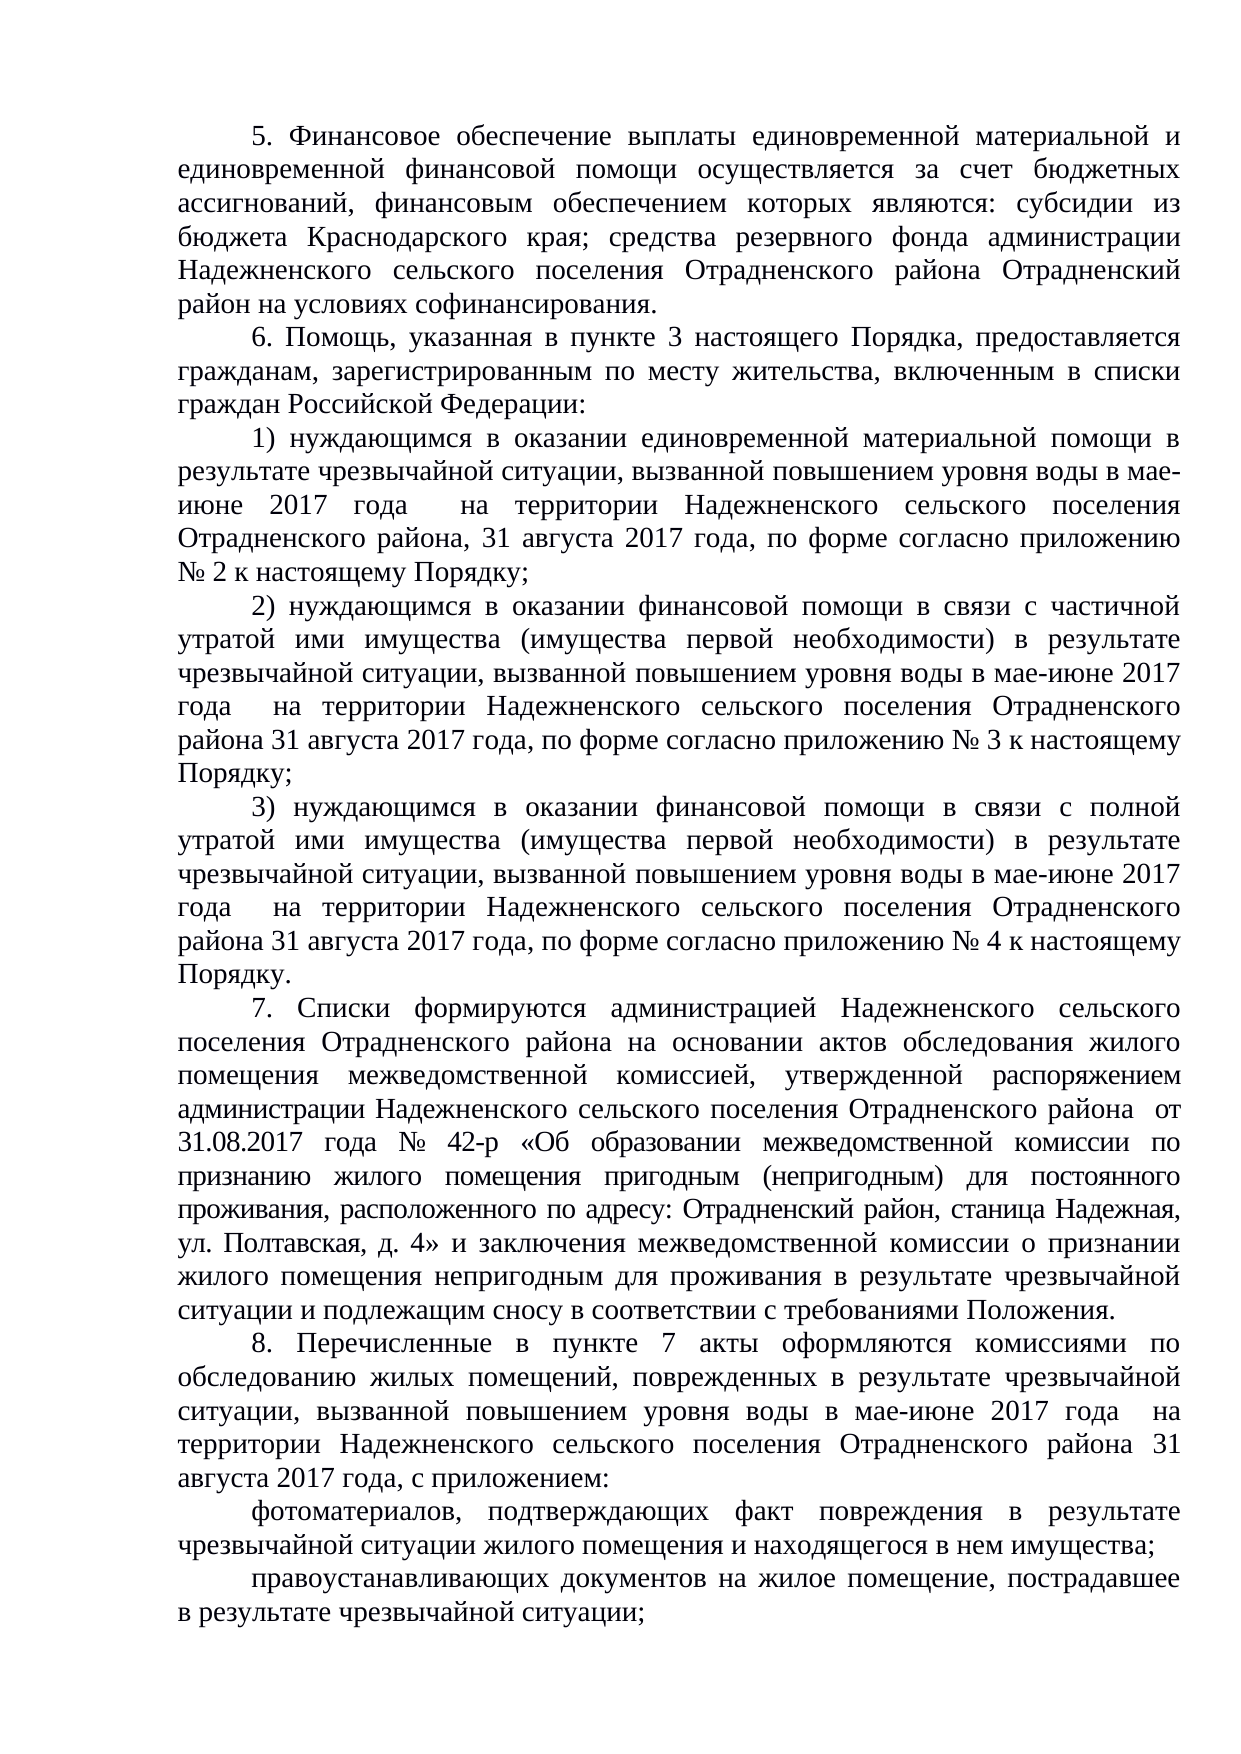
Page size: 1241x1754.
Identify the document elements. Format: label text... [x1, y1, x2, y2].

text 6. Помощь, указанная в пункте 3 настоящего Порядка, предоставляется гражданам, зарегистрированным по месту жительства, включенным в списки граждан Российской Федерации: [177, 319, 1181, 420]
text 1) нуждающимся в оказании единовременной материальной помощи в результате чрезвычайной ситуации, вызванной повышением уровня воды в мае-июне 2017 года на территории Надежненского сельского поселения Отрадненского района, 31 августа 2017 года, по форме согласно приложению № 2 к настоящему Порядку; [177, 420, 1181, 588]
text фотоматериалов, подтверждающих факт повреждения в результате чрезвычайной ситуации жилого помещения и находящегося в нем имущества; [177, 1493, 1181, 1560]
text 8. Перечисленные в пункте 7 акты оформляются комиссиями по обследованию жилых помещений, поврежденных в результате чрезвычайной ситуации, вызванной повышением уровня воды в мае-июне 2017 года на территории Надежненского сельского поселения Отрадненского района 31 августа 2017 года, с приложением: [177, 1326, 1181, 1493]
text правоустанавливающих документов на жилое помещение, пострадавшее в результате чрезвычайной ситуации; [177, 1560, 1181, 1627]
text 7. Списки формируются администрацией Надежненского сельского поселения Отрадненского района на основании актов обследования жилого помещения межведомственной комиссией, утвержденной распоряжением администрации Надежненского сельского поселения Отрадненского района от 31.08.2017 года № 42-р «Об образовании межведомственной комиссии по признанию жилого помещения пригодным (непригодным) для постоянного проживания, расположенного по адресу: Отрадненский район, станица Надежная, ул. Полтавская, д. 4» и заключения межведомственной комиссии о признании жилого помещения непригодным для проживания в результате чрезвычайной ситуации и подлежащим сносу в соответствии с требованиями Положения. [177, 990, 1181, 1326]
text 2) нуждающимся в оказании финансовой помощи в связи с частичной утратой ими имущества (имущества первой необходимости) в результате чрезвычайной ситуации, вызванной повышением уровня воды в мае-июне 2017 года на территории Надежненского сельского поселения Отрадненского района 31 августа 2017 года, по форме согласно приложению № 3 к настоящему Порядку; [177, 588, 1181, 789]
text 3) нуждающимся в оказании финансовой помощи в связи с полной утратой ими имущества (имущества первой необходимости) в результате чрезвычайной ситуации, вызванной повышением уровня воды в мае-июне 2017 года на территории Надежненского сельского поселения Отрадненского района 31 августа 2017 года, по форме согласно приложению № 4 к настоящему Порядку. [177, 789, 1181, 990]
text 5. Финансовое обеспечение выплаты единовременной материальной и единовременной финансовой помощи осуществляется за счет бюджетных ассигнований, финансовым обеспечением которых являются: субсидии из бюджета Краснодарского края; средства резервного фонда администрации Надежненского сельского поселения Отрадненского района Отрадненский район на условиях софинансирования. [177, 118, 1181, 319]
